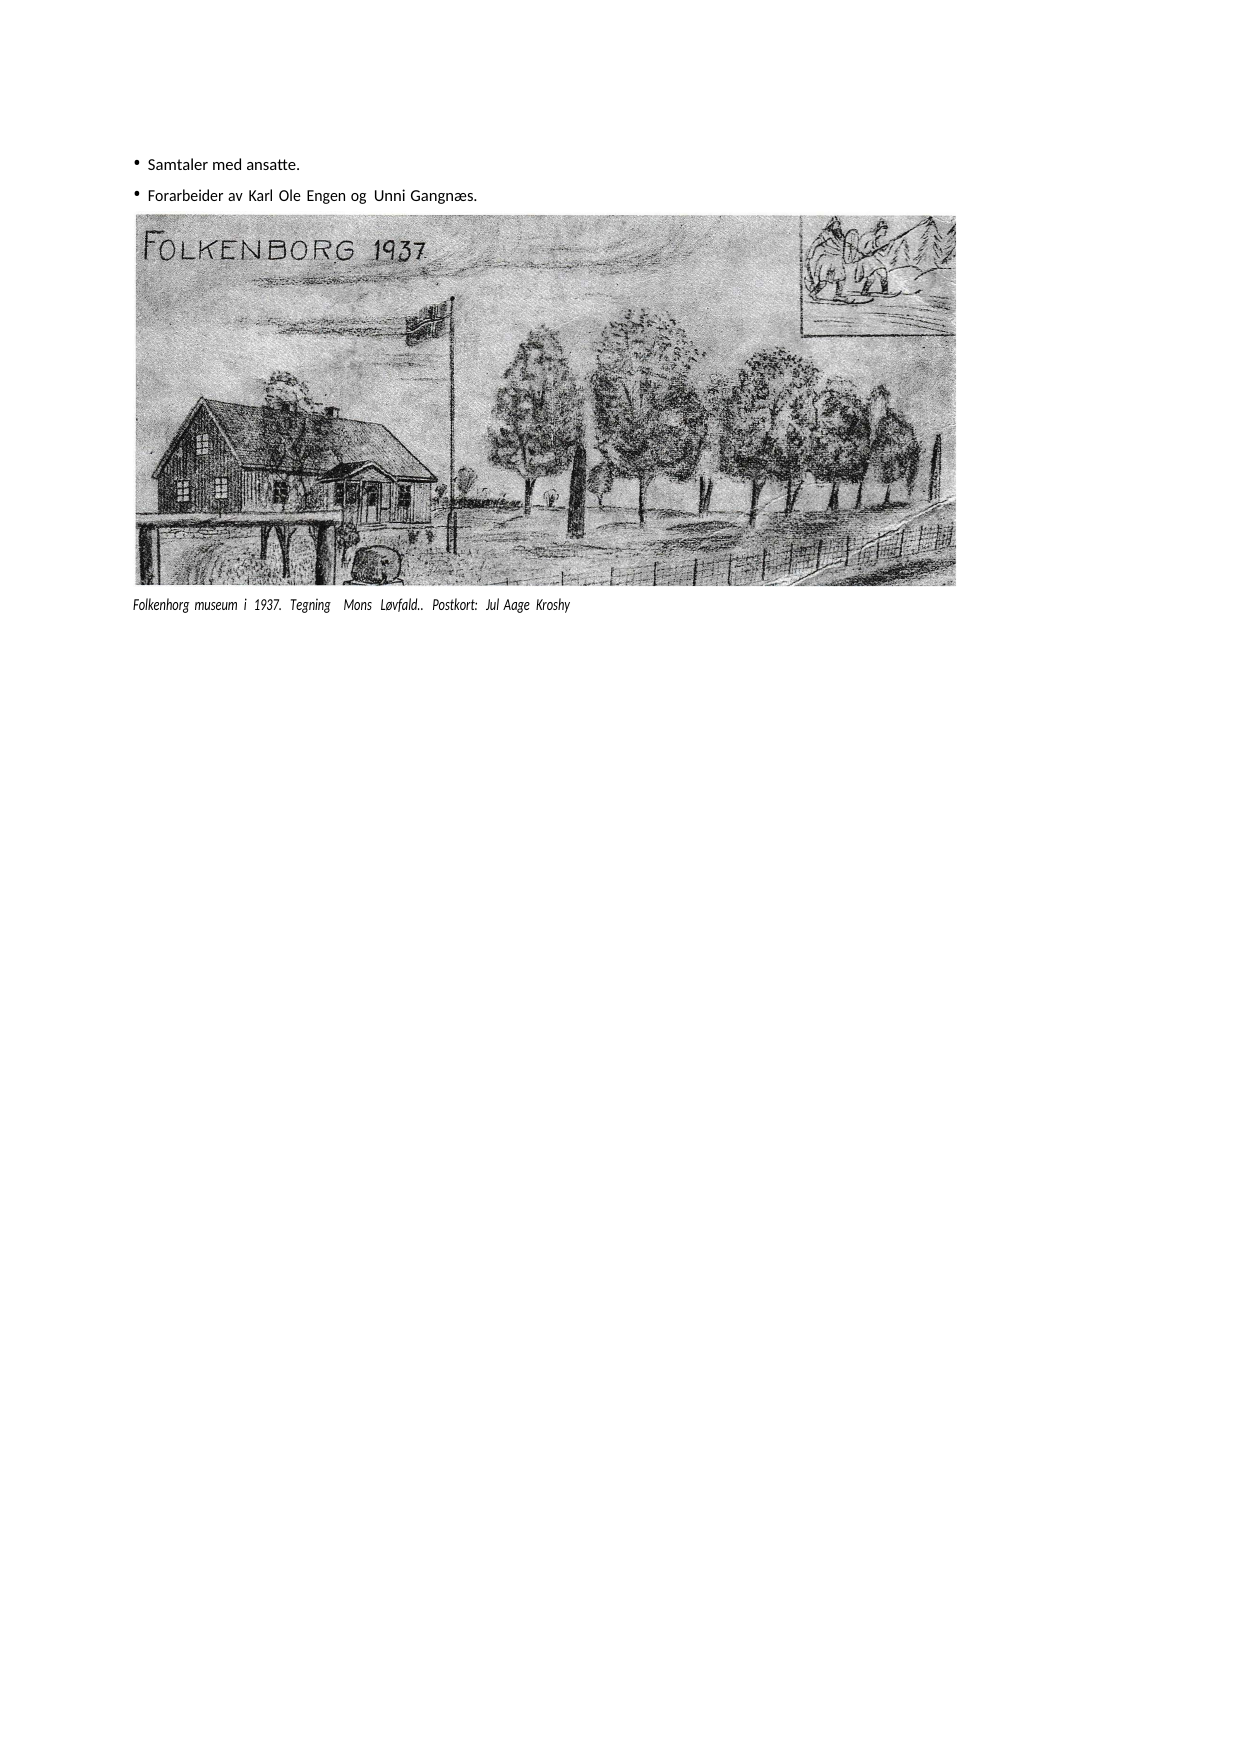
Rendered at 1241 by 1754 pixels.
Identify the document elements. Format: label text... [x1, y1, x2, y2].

list Forarbeider av Karl Ole Engen og Unni Gangnæs. [133, 179, 808, 207]
picture [132, 211, 957, 587]
text Folkenhorg museum i 1937. Tegning Mons Løvfald.. Postkort: Jul Aage Kroshy [133, 594, 1093, 614]
list Samtaler med ansatte. [133, 148, 1093, 176]
